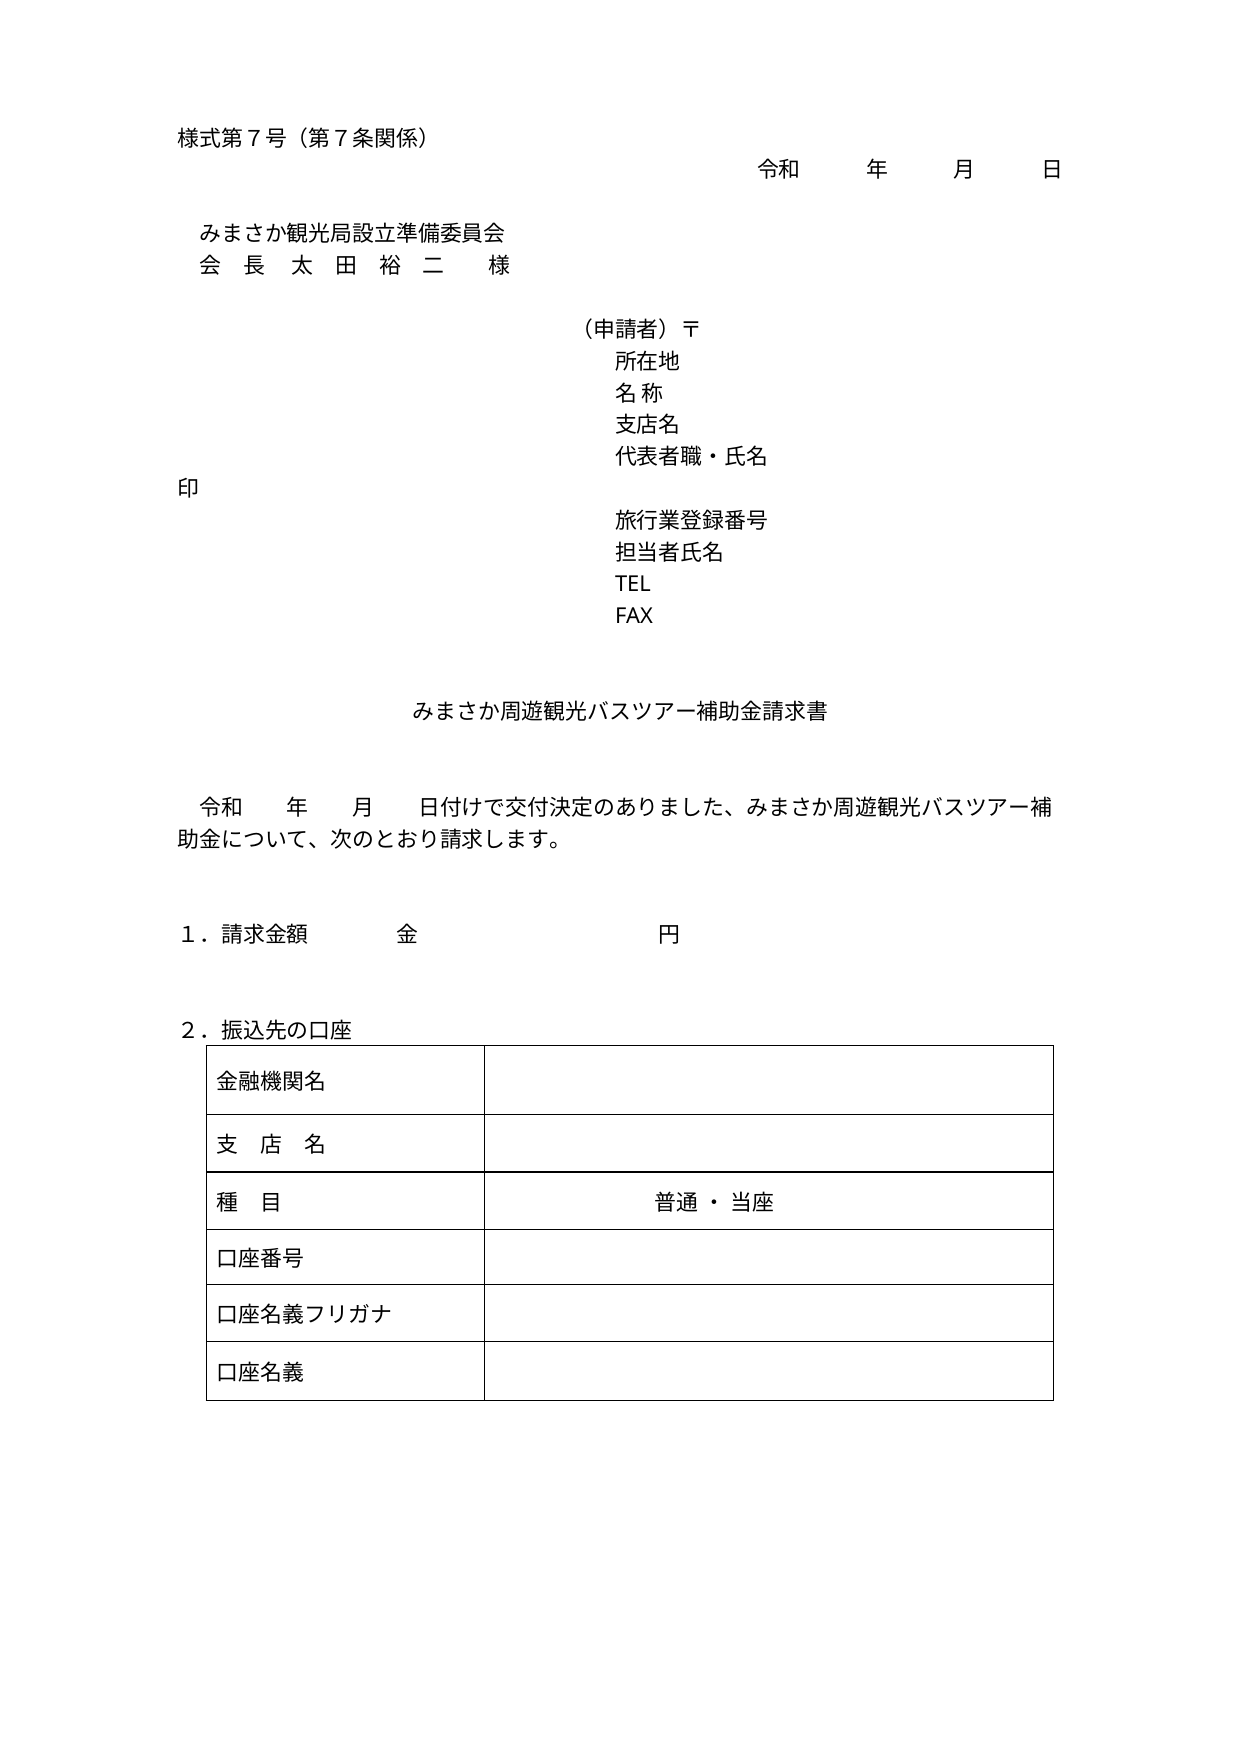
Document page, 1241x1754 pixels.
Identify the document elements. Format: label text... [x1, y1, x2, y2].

text 令和 年 月 日 [177, 152, 1063, 184]
text FAX [177, 599, 1063, 631]
text TEL [177, 567, 1063, 599]
text 所在地 [177, 344, 1063, 376]
table_cell 支 店 名 [207, 1115, 484, 1171]
text 旅行業登録番号 [177, 503, 1063, 535]
text 担当者氏名 [177, 535, 1063, 567]
table_header [485, 1046, 1053, 1113]
text 支店名 [177, 407, 1063, 439]
text みまさか観光局設立準備委員会 [177, 216, 1063, 248]
text ２．振込先の口座 [177, 1013, 1063, 1045]
text みまさか周遊観光バスツアー補助金請求書 [177, 694, 1063, 726]
table_cell 口座名義フリガナ [207, 1285, 484, 1341]
table_cell [485, 1230, 1053, 1283]
text 名 称 [177, 376, 1063, 407]
text １．請求金額 金 円 [177, 917, 1063, 949]
table_cell 口座名義 [207, 1342, 484, 1400]
text 会 長 太 田 裕 二 様 [177, 248, 1063, 280]
table_cell [485, 1342, 1053, 1400]
table_cell [485, 1285, 1053, 1341]
table_cell 口座番号 [207, 1230, 484, 1283]
table_cell 普通 ・ 当座 [485, 1173, 1053, 1228]
text 令和 年 月 日付けで交付決定のありました、みまさか周遊観光バスツアー補助金について、次のとおり請求します。 [177, 790, 1063, 854]
table_cell 種 目 [207, 1173, 484, 1228]
table_cell [485, 1115, 1053, 1171]
text （申請者）〒 [177, 312, 1063, 344]
text 様式第７号（第７条関係） [177, 121, 1063, 152]
table_header 金融機関名 [207, 1046, 484, 1113]
text 代表者職・氏名 印 [177, 439, 1063, 503]
